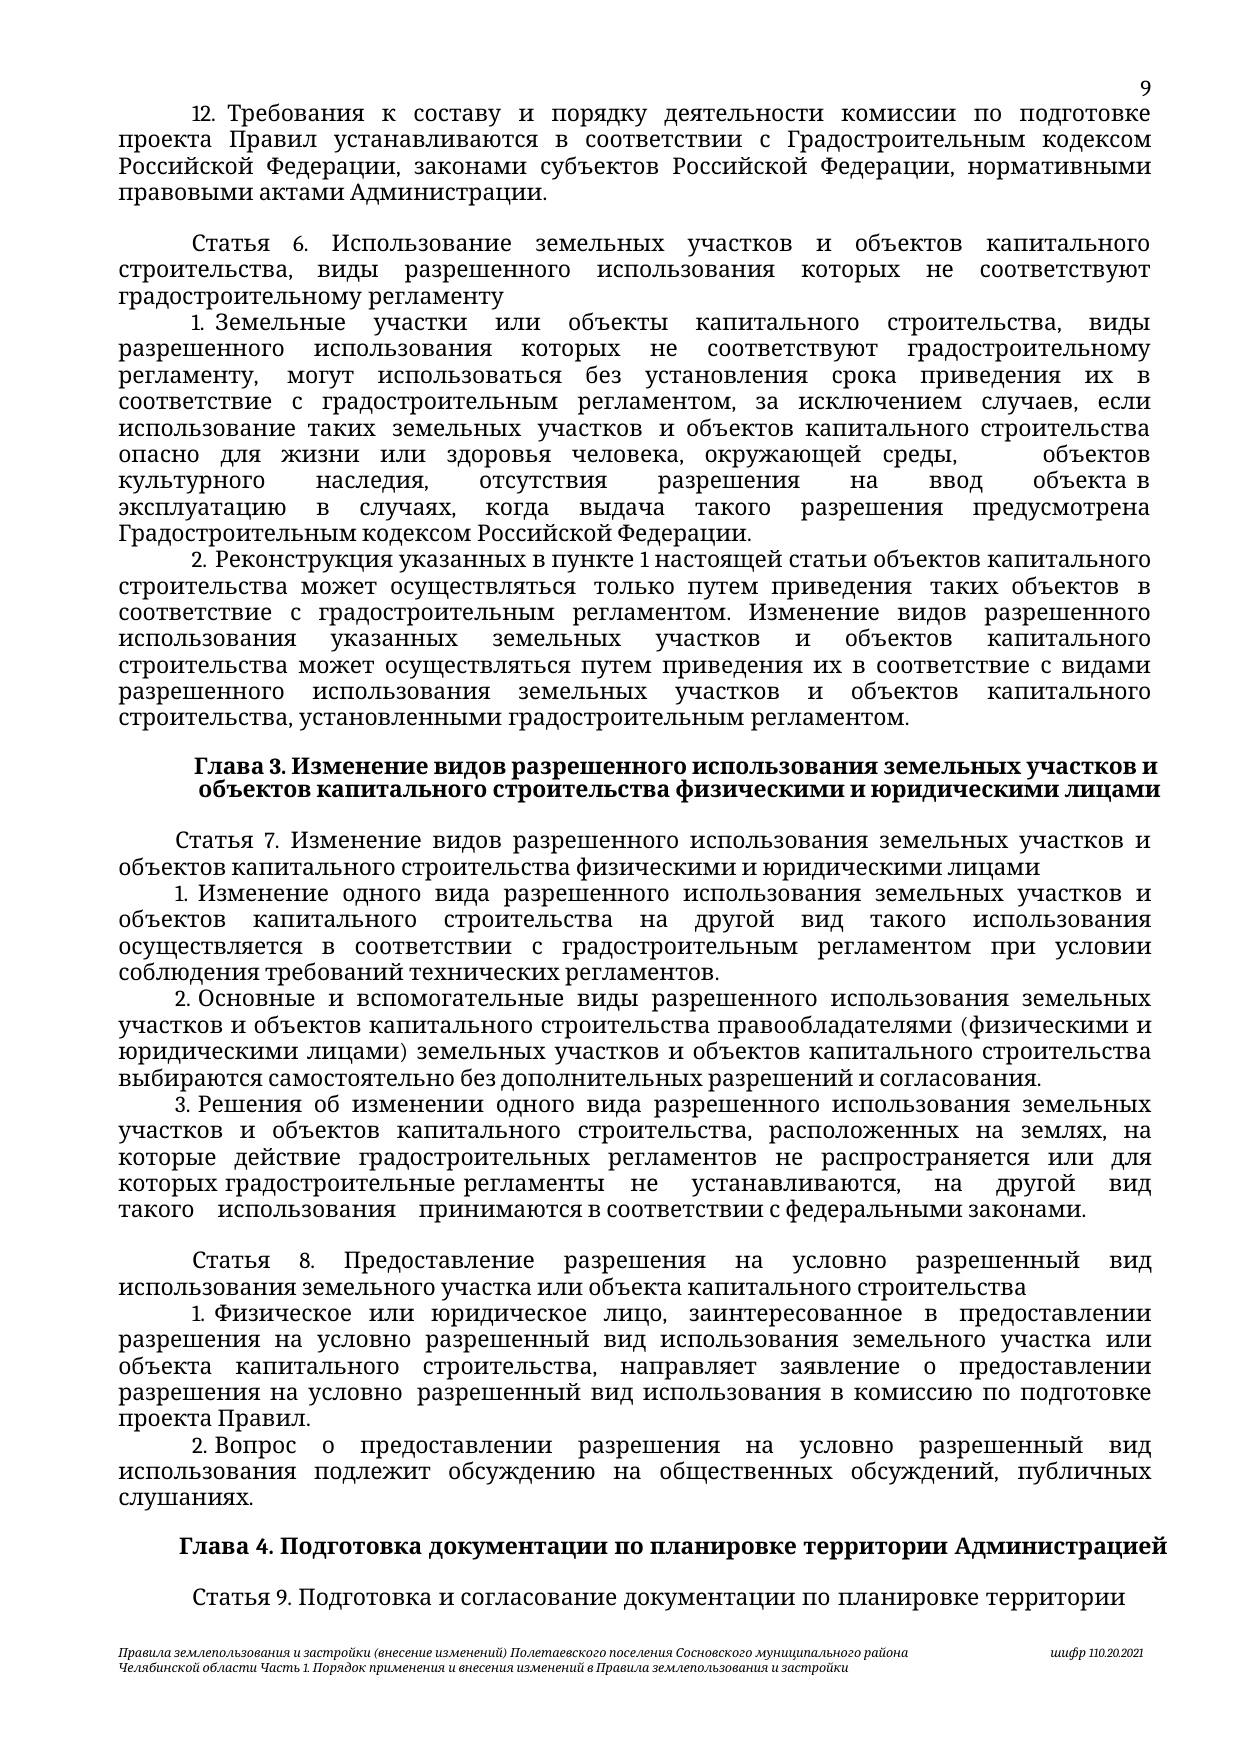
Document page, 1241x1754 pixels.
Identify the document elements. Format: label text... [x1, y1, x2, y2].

text Статья 8. Предоставление разрешения на условно разрешенный вид использования земельного участка или объекта капитального строительства [118, 1248, 1152, 1301]
list Физическое или юридическое лицо, заинтересованное в предоставлении разрешения на условно разрешенный вид использования земельного участка или объекта капитального строительства, направляет заявление о предоставлении разрешения на условно разрешенный вид использования в комиссию по подготовке проекта Правил. [118, 1301, 1152, 1432]
subtitle Глава 4. Подготовка документации по планировке территории Администрацией [179, 1534, 1167, 1561]
list Требования к составу и порядку деятельности комиссии по подготовке проекта Правил устанавливаются в соответствии с Градостроительным кодексом Российской Федерации, законами субъектов Российской Федерации, нормативными правовыми актами Администрации. [118, 101, 1152, 206]
text Статья 9. Подготовка и согласование документации по планировке территории [192, 1585, 1167, 1611]
list Земельные участки или объекты капитального строительства, виды разрешенного использования которых не соответствуют градостроительному регламенту, могут использоваться без установления срока приведения их в соответствие с градостроительным регламентом, за исключением случаев, если использование таких земельных участков и объектов капитального строительства опасно для жизни или здоровья человека, окружающей среды, объектов культурного наследия, отсутствия разрешения на ввод объекта в эксплуатацию в случаях, когда выдача такого разрешения предусмотрена Градостроительным кодексом Российской Федерации. [118, 310, 1151, 547]
list Изменение одного вида разрешенного использования земельных участков и объектов капитального строительства на другой вид такого использования осуществляется в соответствии с градостроительным регламентом при условии соблюдения требований технических регламентов. [118, 881, 1152, 986]
text Статья 6. Использование земельных участков и объектов капитального строительства, виды разрешенного использования которых не соответствуют градостроительному регламенту [118, 231, 1151, 310]
list Решения об изменении одного вида разрешенного использования земельных участков и объектов капитального строительства, расположенных на землях, на которые действие градостроительных регламентов не распространяется или для которых градостроительные регламенты не устанавливаются, на другой вид такого использования принимаются в соответствии с федеральными законами. [118, 1092, 1152, 1223]
list Вопрос о предоставлении разрешения на условно разрешенный вид использования подлежит обсуждению на общественных обсуждений, публичных слушаниях. [118, 1432, 1151, 1512]
list Реконструкция указанных в пункте 1 настоящей статьи объектов капитального строительства может осуществляться только путем приведения таких объектов в соответствие с градостроительным регламентом. Изменение видов разрешенного использования указанных земельных участков и объектов капитального строительства может осуществляться путем приведения их в соответствие с видами разрешенного использования земельных участков и объектов капитального строительства, установленными градостроительным регламентом. [118, 547, 1152, 732]
text Статья 7. Изменение видов разрешенного использования земельных участков и объектов капитального строительства физическими и юридическими лицами [118, 828, 1152, 881]
list Основные и вспомогательные виды разрешенного использования земельных участков и объектов капитального строительства правообладателями (физическими и юридическими лицами) земельных участков и объектов капитального строительства выбираются самостоятельно без дополнительных разрешений и согласования. [118, 986, 1152, 1092]
subtitle Глава 3. Изменение видов разрешенного использования земельных участков и объектов капитального строительства физическими и юридическими лицами [194, 756, 1167, 803]
